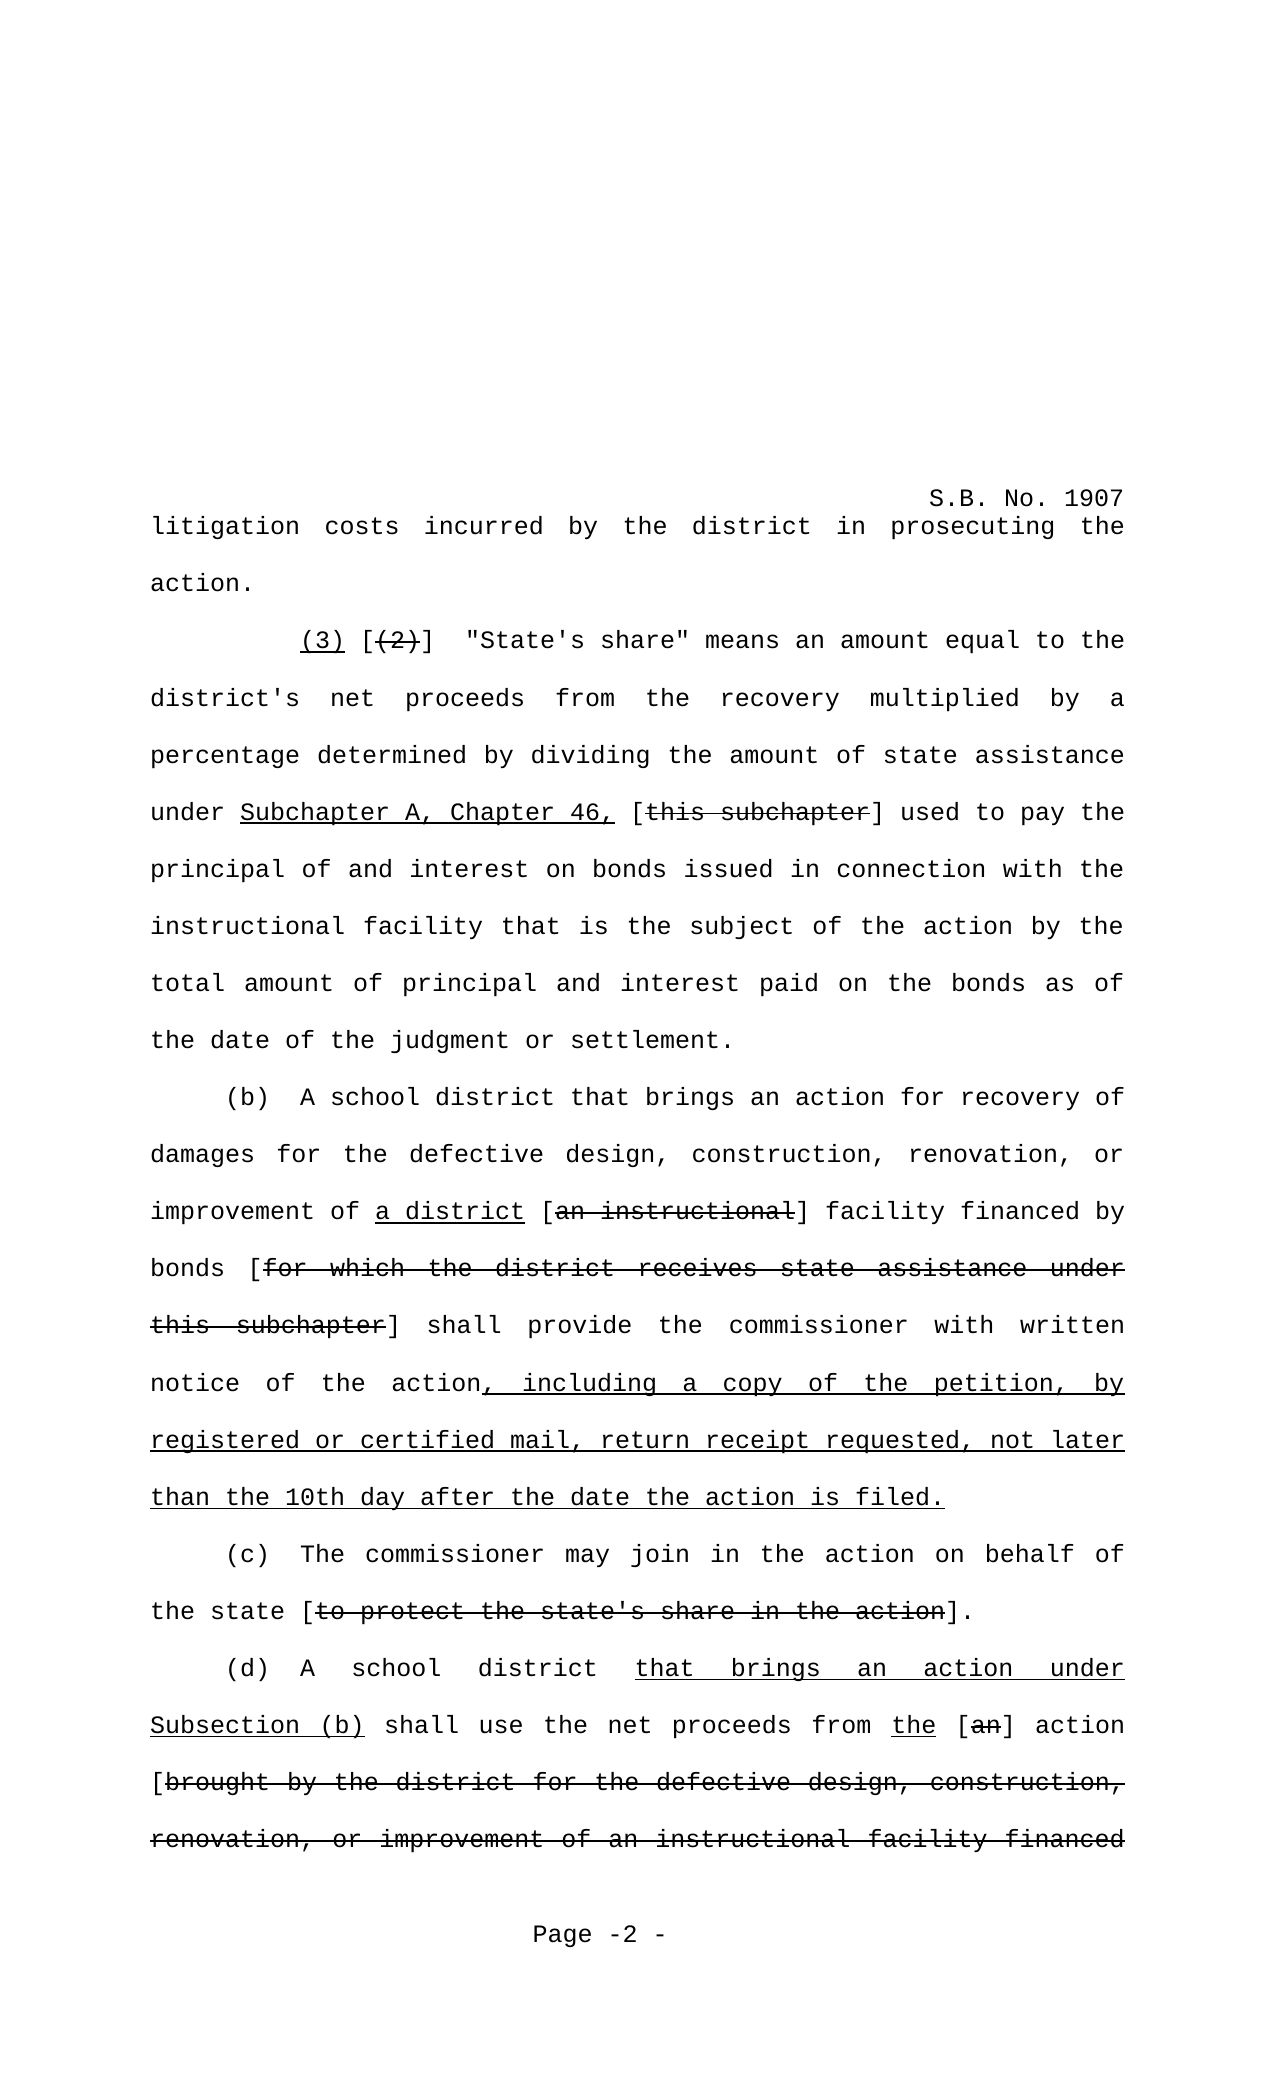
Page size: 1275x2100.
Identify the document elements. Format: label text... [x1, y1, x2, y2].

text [150, 514, 1125, 599]
text (3) [(2)] "State's share" means an amount equal to the district's net proceeds from the recovery multiplied by a percentage determined by dividing the amount of state assistance under Subchapter A, Chapter 46, [this subchapter] used to pay the principal of and interest on bonds issued in connection with the instructional facility that is the subject of the action by the total amount of principal and interest paid on the bonds as of the date of the judgment or settlement. [150, 628, 1125, 1056]
text (b) A school district that brings an action for recovery of damages for the defective design, construction, renovation, or improvement of a district [an instructional] facility financed by bonds [for which the district receives state assistance under this subchapter] shall provide the commissioner with written notice of the action, including a copy of the petition, by registered or certified mail, return receipt requested, not later than the 10th day after the date the action is filed. [150, 1452, 1125, 1513]
text (c) The commissioner may join in the action on behalf of the state [to protect the state's share in the action]. [150, 1541, 1125, 1627]
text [150, 1842, 1125, 1855]
text (b) A school district that brings an action for recovery of damages for the defective design, construction, renovation, or improvement of a district [an instructional] facility financed by bonds [for which the district receives state assistance under this subchapter] shall provide the commissioner with written notice of the action, including a copy of the petition, by registered or certified mail, return receipt requested, not later than the 10th day after the date the action is filed. [150, 1084, 1125, 1450]
